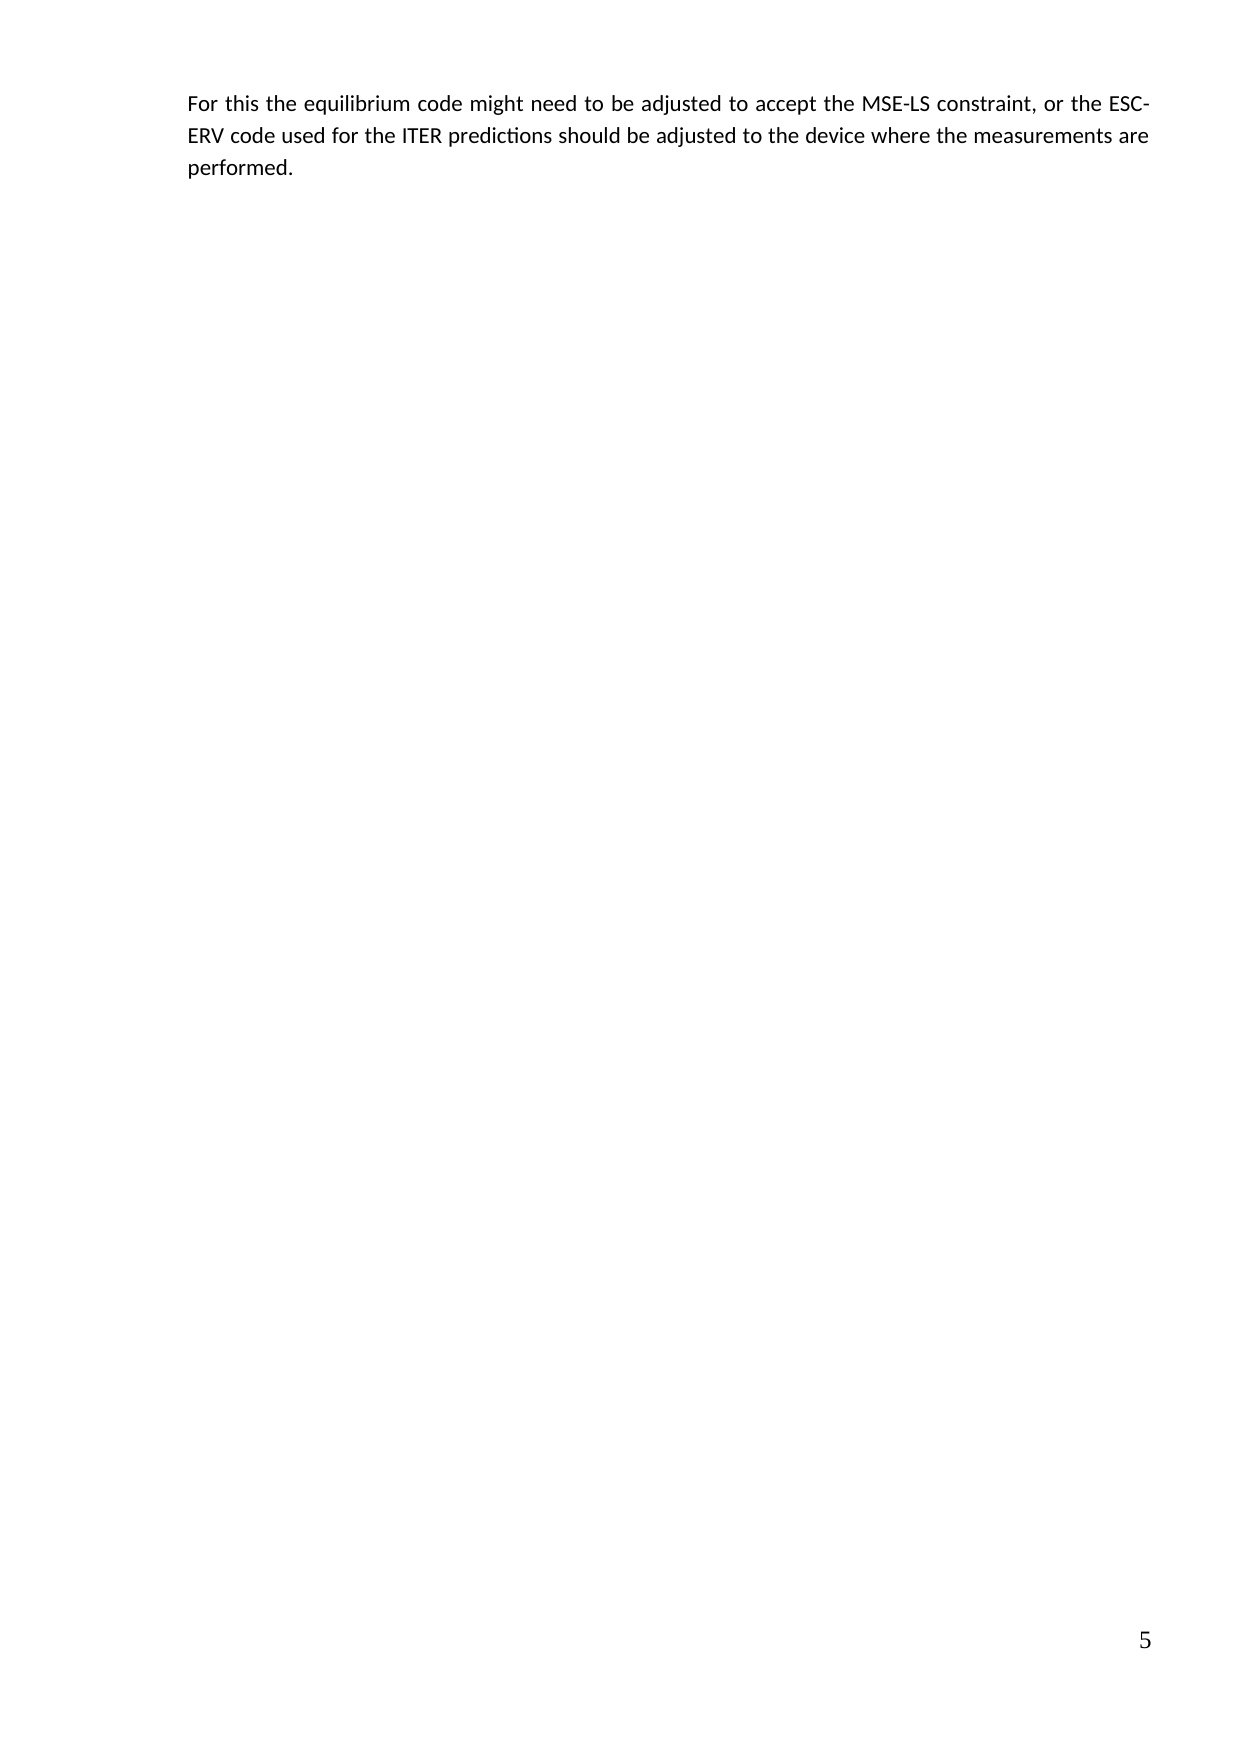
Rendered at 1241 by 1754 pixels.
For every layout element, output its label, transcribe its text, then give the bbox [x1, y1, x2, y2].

list For this the equilibrium code might need to be adjusted to accept the MSE-LS constraint, or the ESC-ERV code used for the ITER predictions should be adjusted to the device where the measurements are performed. [187, 89, 1152, 181]
